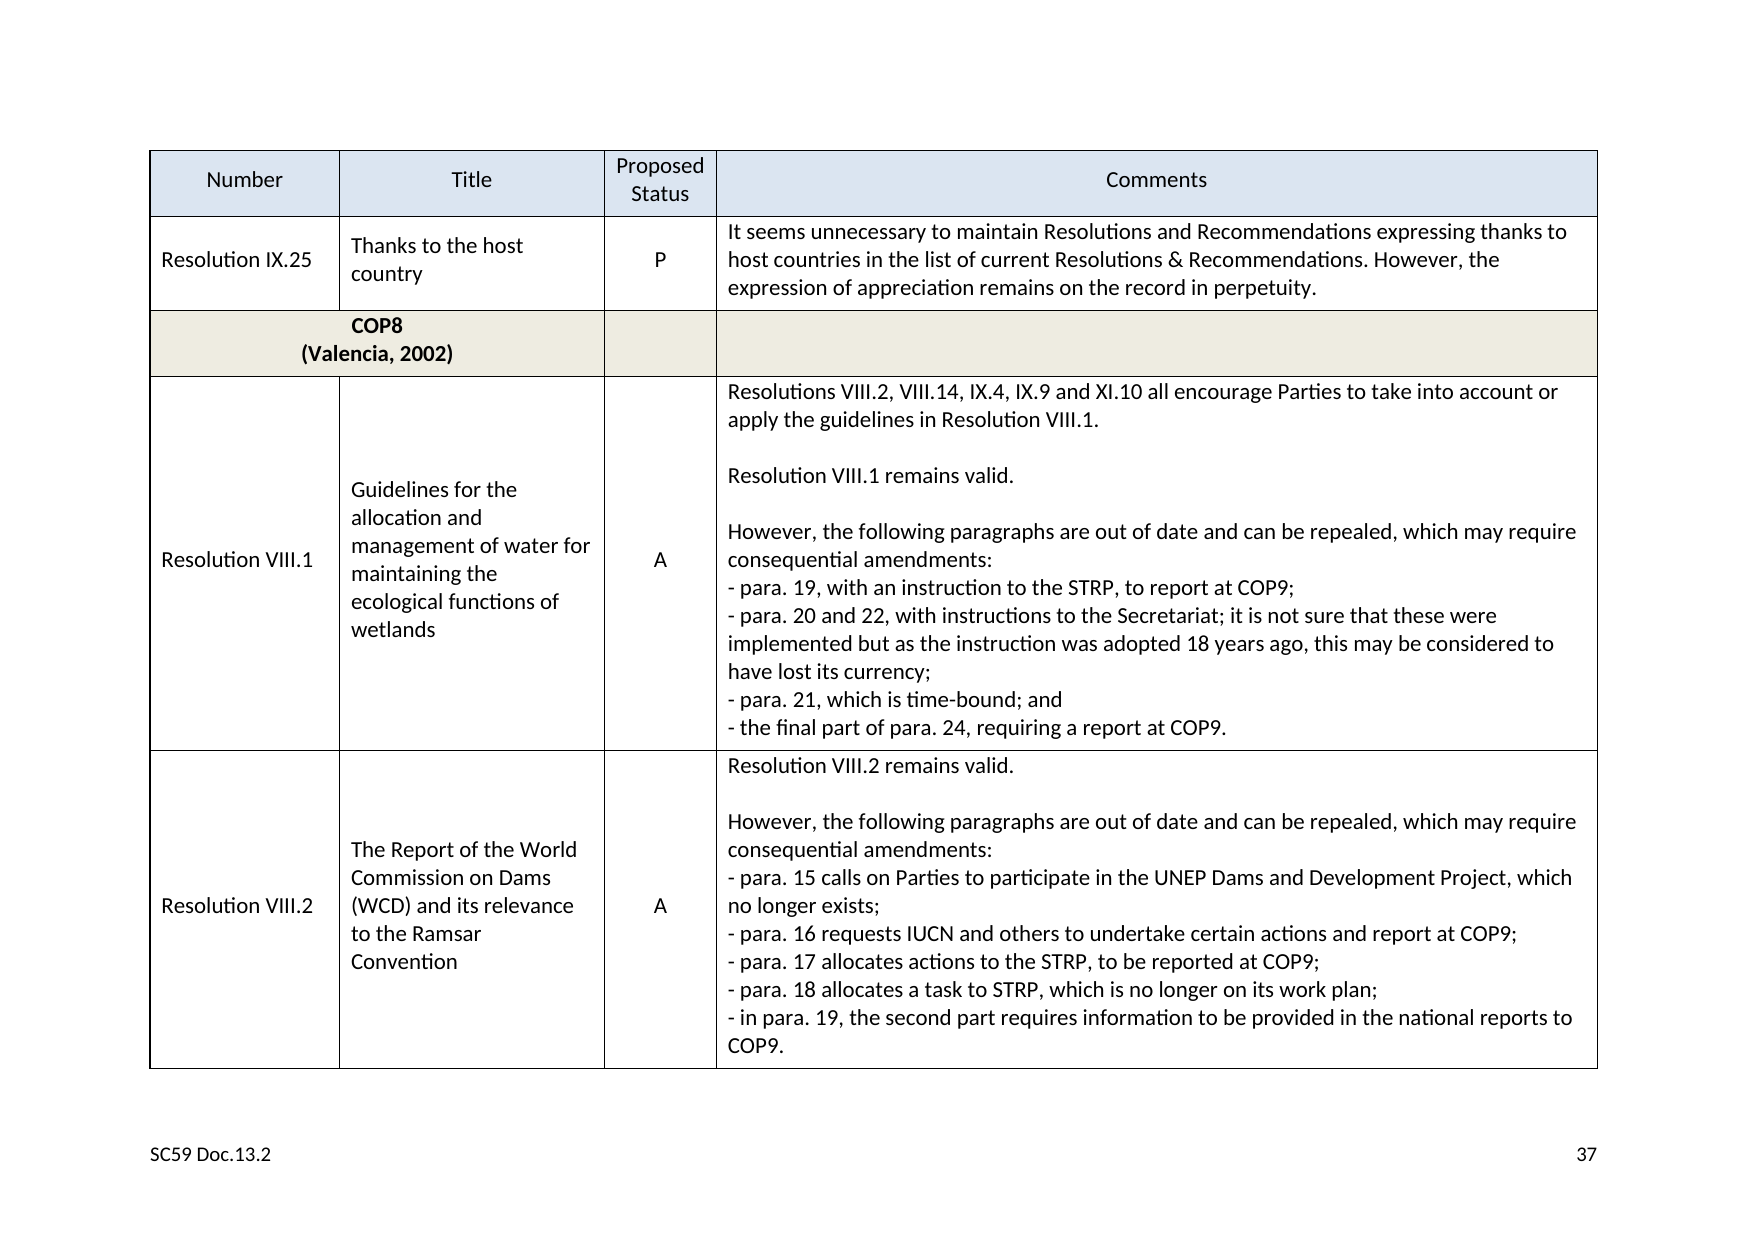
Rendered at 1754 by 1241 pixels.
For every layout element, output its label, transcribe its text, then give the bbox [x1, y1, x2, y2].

table_cell COP8 (Valencia, 2002) [151, 311, 604, 376]
table_header Number [151, 151, 339, 216]
table_cell A [605, 377, 716, 750]
table_cell It seems unnecessary to maintain Resolutions and Recommendations expressing thanks to host countries in the list of current Resolutions & Recommendations. However, the expression of appreciation remains on the record in perpetuity. [717, 217, 1597, 310]
table_header Title [340, 151, 604, 216]
table_cell A [605, 751, 716, 1068]
table_cell Thanks to the host country [340, 217, 604, 310]
table_cell Resolution VIII.1 [151, 377, 339, 750]
table_header Comments [717, 151, 1597, 216]
table_cell Resolution VIII.2 [151, 751, 339, 1068]
table_cell [717, 311, 1597, 376]
table_cell Guidelines for the allocation and management of water for maintaining the ecological functions of wetlands [340, 377, 604, 750]
table_cell Resolution IX.25 [151, 217, 339, 310]
table_cell [605, 311, 716, 376]
table_cell Resolution VIII.2 remains valid. However, the following paragraphs are out of date and can be repealed, which may require consequential amendments: - para. 15 calls on Parties to participate in the UNEP Dams and Development Project, which no longer exists; - para. 16 requests IUCN and others to undertake certain actions and report at COP9; - para. 17 allocates actions to the STRP, to be reported at COP9; - para. 18 allocates a task to STRP, which is no longer on its work plan; - in para. 19, the second part requires information to be provided in the national reports to COP9. [717, 751, 1597, 1068]
table_cell Resolutions VIII.2, VIII.14, IX.4, IX.9 and XI.10 all encourage Parties to take into account or apply the guidelines in Resolution VIII.1. Resolution VIII.1 remains valid. However, the following paragraphs are out of date and can be repealed, which may require consequential amendments: - para. 19, with an instruction to the STRP, to report at COP9; - para. 20 and 22, with instructions to the Secretariat; it is not sure that these were implemented but as the instruction was adopted 18 years ago, this may be considered to have lost its currency; - para. 21, which is time-bound; and - the final part of para. 24, requiring a report at COP9. [717, 377, 1597, 750]
table_cell The Report of the World Commission on Dams (WCD) and its relevance to the Ramsar Convention [340, 751, 604, 1068]
table_header Proposed Status [605, 151, 716, 216]
table_cell P [605, 217, 716, 310]
